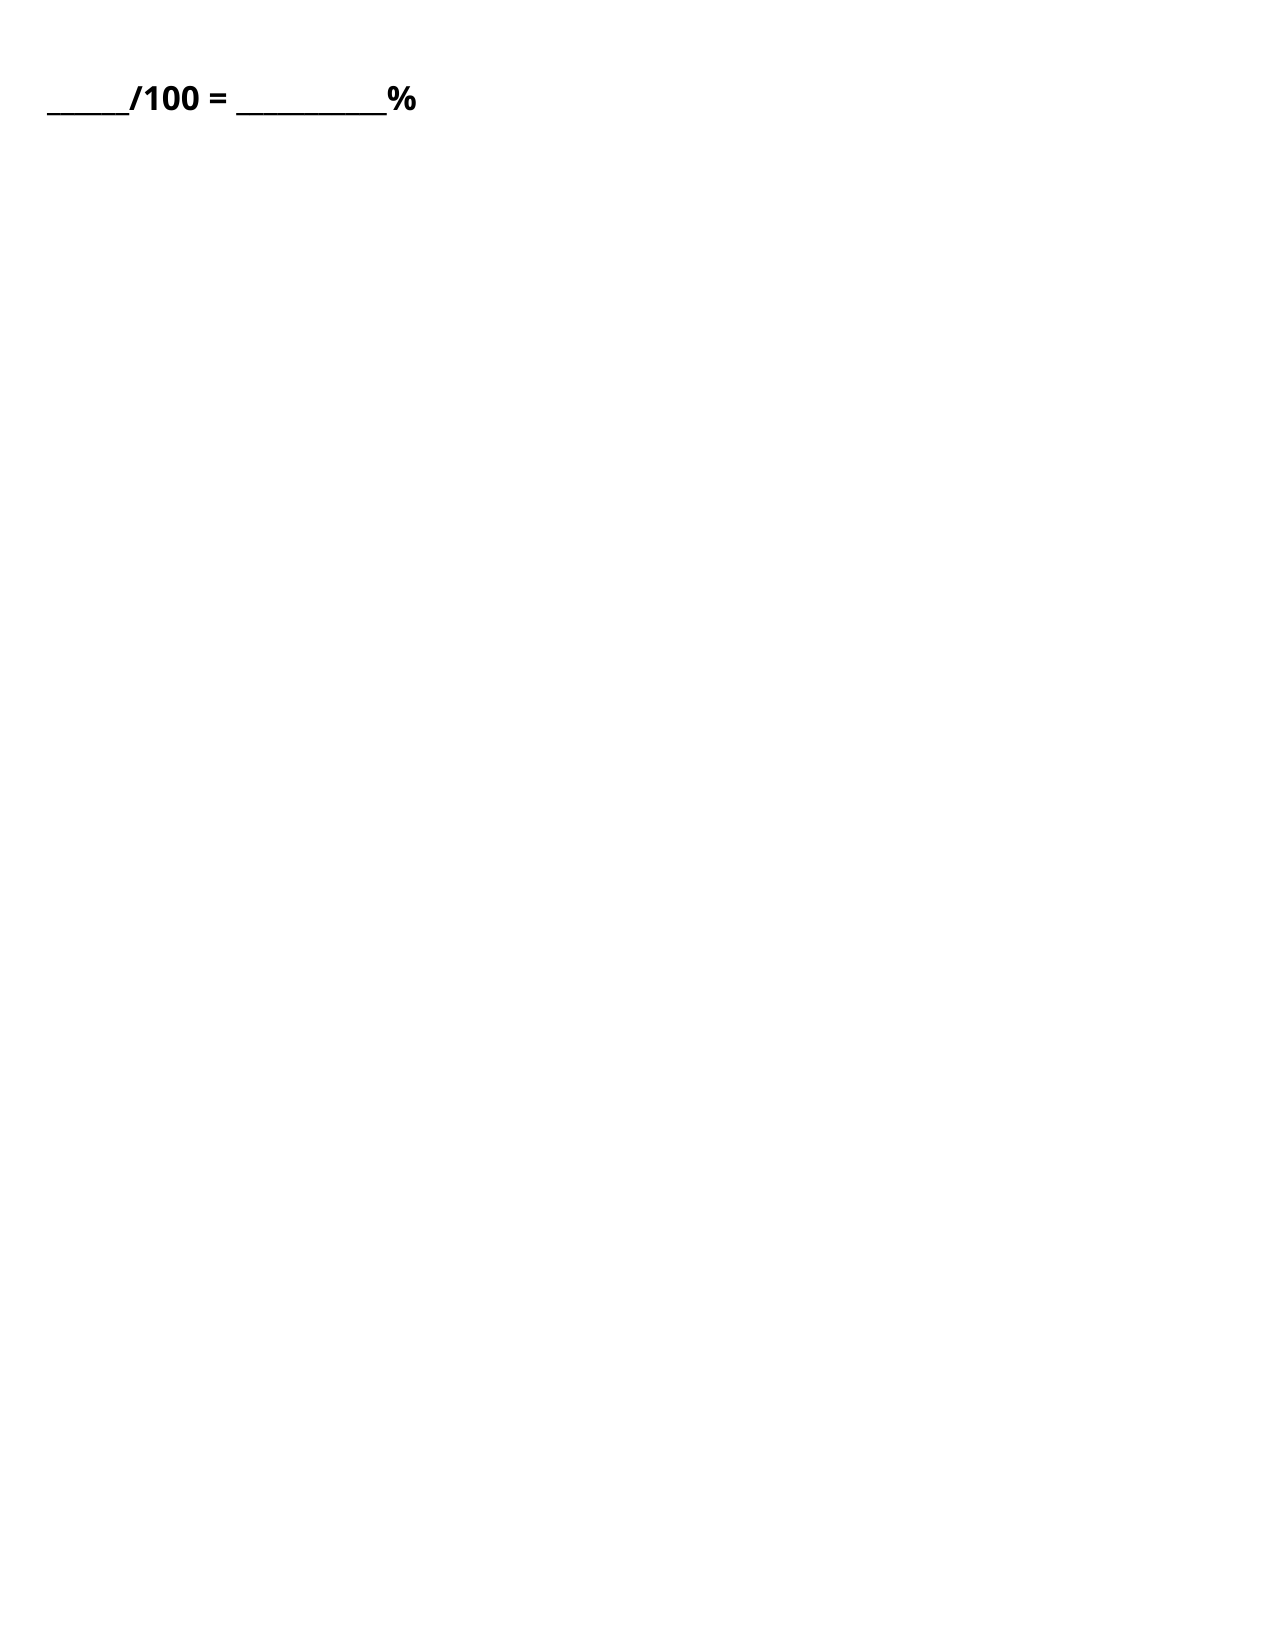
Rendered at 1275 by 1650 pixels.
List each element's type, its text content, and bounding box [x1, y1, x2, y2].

text ______/100 = ___________% [47, 75, 1228, 120]
